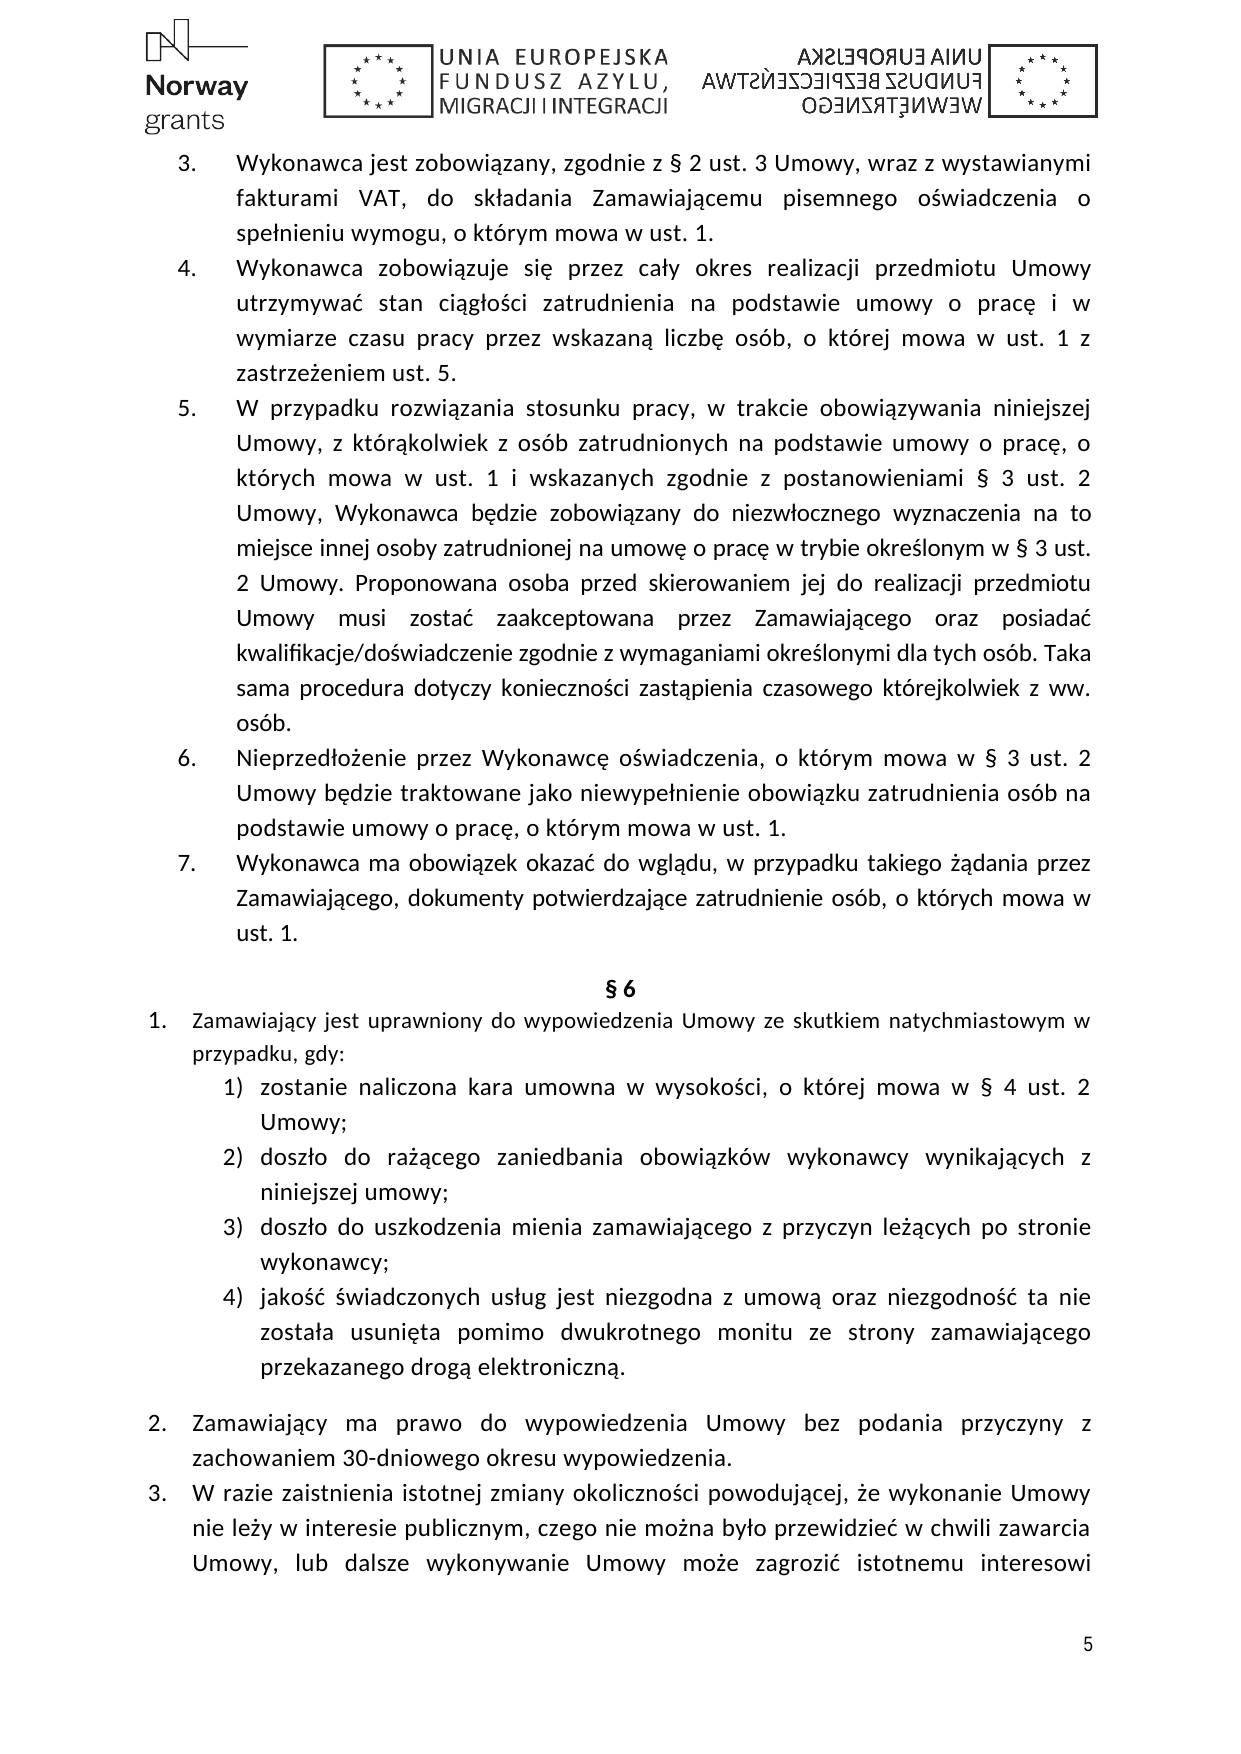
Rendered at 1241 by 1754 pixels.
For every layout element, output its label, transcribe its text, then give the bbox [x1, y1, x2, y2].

list W przypadku rozwiązania stosunku pracy, w trakcie obowiązywania niniejszej Umowy, z którąkolwiek z osób zatrudnionych na podstawie umowy o pracę, o których mowa w ust. 1 i wskazanych zgodnie z postanowieniami § 3 ust. 2 Umowy, Wykonawca będzie zobowiązany do niezwłocznego wyznaczenia na to miejsce innej osoby zatrudnionej na umowę o pracę w trybie określonym w § 3 ust. 2 Umowy. Proponowana osoba przed skierowaniem jej do realizacji przedmiotu Umowy musi zostać zaakceptowana przez Zamawiającego oraz posiadać kwalifikacje/doświadczenie zgodnie z wymaganiami określonymi dla tych osób. Taka sama procedura dotyczy konieczności zastąpienia czasowego którejkolwiek z ww. osób. [177, 393, 1093, 738]
list doszło do rażącego zaniedbania obowiązków wykonawcy wynikających z niniejszej umowy; [223, 1141, 1093, 1206]
list Zamawiający jest uprawniony do wypowiedzenia Umowy ze skutkiem natychmiastowym w przypadku, gdy: [148, 1004, 1093, 1067]
picture [702, 44, 1098, 118]
list zostanie naliczona kara umowna w wysokości, o której mowa w § 4 ust. 2 Umowy; [223, 1071, 1093, 1136]
list Wykonawca jest zobowiązany, zgodnie z § 2 ust. 3 Umowy, wraz z wystawianymi fakturami VAT, do składania Zamawiającemu pisemnego oświadczenia o spełnieniu wymogu, o którym mowa w ust. 1. [177, 148, 1093, 248]
text § 6 [148, 973, 1093, 1004]
picture [144, 19, 248, 135]
list doszło do uszkodzenia mienia zamawiającego z przyczyn leżących po stronie wykonawcy; [223, 1211, 1093, 1276]
list jakość świadczonych usług jest niezgodna z umową oraz niezgodność ta nie została usunięta pomimo dwukrotnego monitu ze strony zamawiającego przekazanego drogą elektroniczną. [223, 1281, 1093, 1381]
list Wykonawca ma obowiązek okazać do wglądu, w przypadku takiego żądania przez Zamawiającego, dokumenty potwierdzające zatrudnienie osób, o których mowa w ust. 1. [177, 848, 1093, 948]
list Nieprzedłożenie przez Wykonawcę oświadczenia, o którym mowa w § 3 ust. 2 Umowy będzie traktowane jako niewypełnienie obowiązku zatrudnienia osób na podstawie umowy o pracę, o którym mowa w ust. 1. [177, 743, 1093, 843]
picture [323, 44, 668, 118]
list Wykonawca zobowiązuje się przez cały okres realizacji przedmiotu Umowy utrzymywać stan ciągłości zatrudnienia na podstawie umowy o pracę i w wymiarze czasu pracy przez wskazaną liczbę osób, o której mowa w ust. 1 z zastrzeżeniem ust. 5. [177, 253, 1093, 388]
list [148, 1477, 1093, 1577]
list Zamawiający ma prawo do wypowiedzenia Umowy bez podania przyczyny z zachowaniem 30-dniowego okresu wypowiedzenia. [148, 1407, 1093, 1472]
